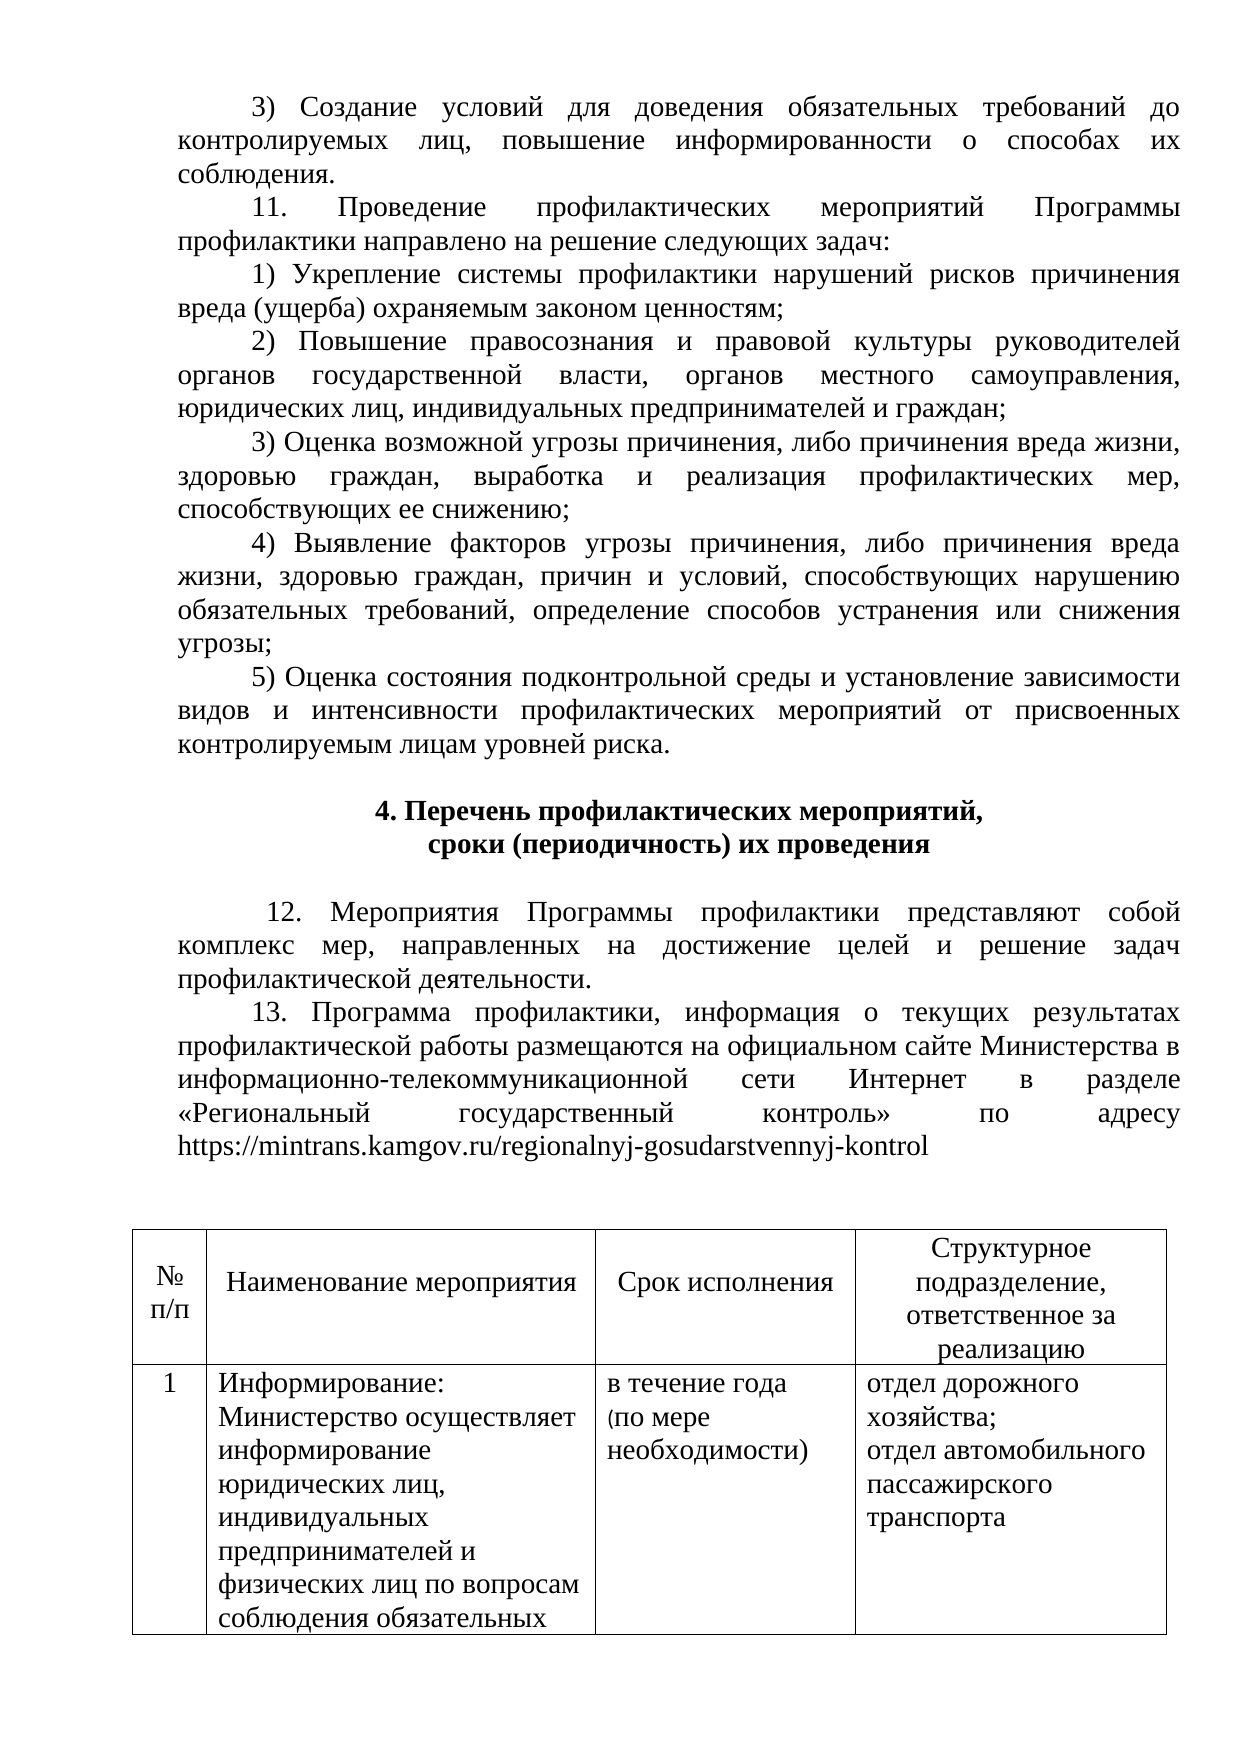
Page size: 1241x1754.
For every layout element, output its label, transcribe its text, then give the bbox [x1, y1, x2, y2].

table_header Наименование мероприятия [207, 1230, 595, 1364]
text 5) Оценка состояния подконтрольной среды и установление зависимости видов и интенсивности профилактических мероприятий от присвоенных контролируемым лицам уровней риска. [177, 659, 1181, 759]
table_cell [207, 1365, 595, 1634]
text 2) Повышение правосознания и правовой культуры руководителей органов государственной власти, органов местного самоуправления, юридических лиц, индивидуальных предпринимателей и граждан; [177, 323, 1181, 424]
text 12. Мероприятия Программы профилактики представляют собой комплекс мер, направленных на достижение целей и решение задач профилактической деятельности. [177, 894, 1181, 994]
text 11. Проведение профилактических мероприятий Программы профилактики направлено на решение следующих задач: [177, 189, 1181, 256]
table_cell 1 [133, 1365, 206, 1634]
table_header Срок исполнения [596, 1230, 855, 1364]
text 3) Оценка возможной угрозы причинения, либо причинения вреда жизни, здоровью граждан, выработка и реализация профилактических мер, способствующих ее снижению; [177, 424, 1181, 525]
text 4) Выявление факторов угрозы причинения, либо причинения вреда жизни, здоровью граждан, причин и условий, способствующих нарушению обязательных требований, определение способов устранения или снижения угрозы; [177, 525, 1181, 659]
text 1) Укрепление системы профилактики нарушений рисков причинения вреда (ущерба) охраняемым законом ценностям; [177, 256, 1181, 323]
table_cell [596, 1365, 855, 1634]
text 3) Создание условий для доведения обязательных требований до контролируемых лиц, повышение информированности о способах их соблюдения. [177, 89, 1181, 189]
text 4. Перечень профилактических мероприятий, [177, 793, 1181, 827]
text 13. Программа профилактики, информация о текущих результатах профилактической работы размещаются на официальном сайте Министерства в информационно-телекоммуникационной сети Интернет в разделе «Региональный государственный контроль» по адресу https://mintrans.kamgov.ru/regionalnyj-gosudarstvennyj-kontrol [177, 994, 1181, 1162]
table_header № п/п [133, 1230, 206, 1364]
text сроки (периодичность) их проведения [177, 827, 1181, 860]
table_header Структурное подразделение, ответственное за реализацию [856, 1230, 1166, 1364]
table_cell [856, 1365, 1166, 1634]
